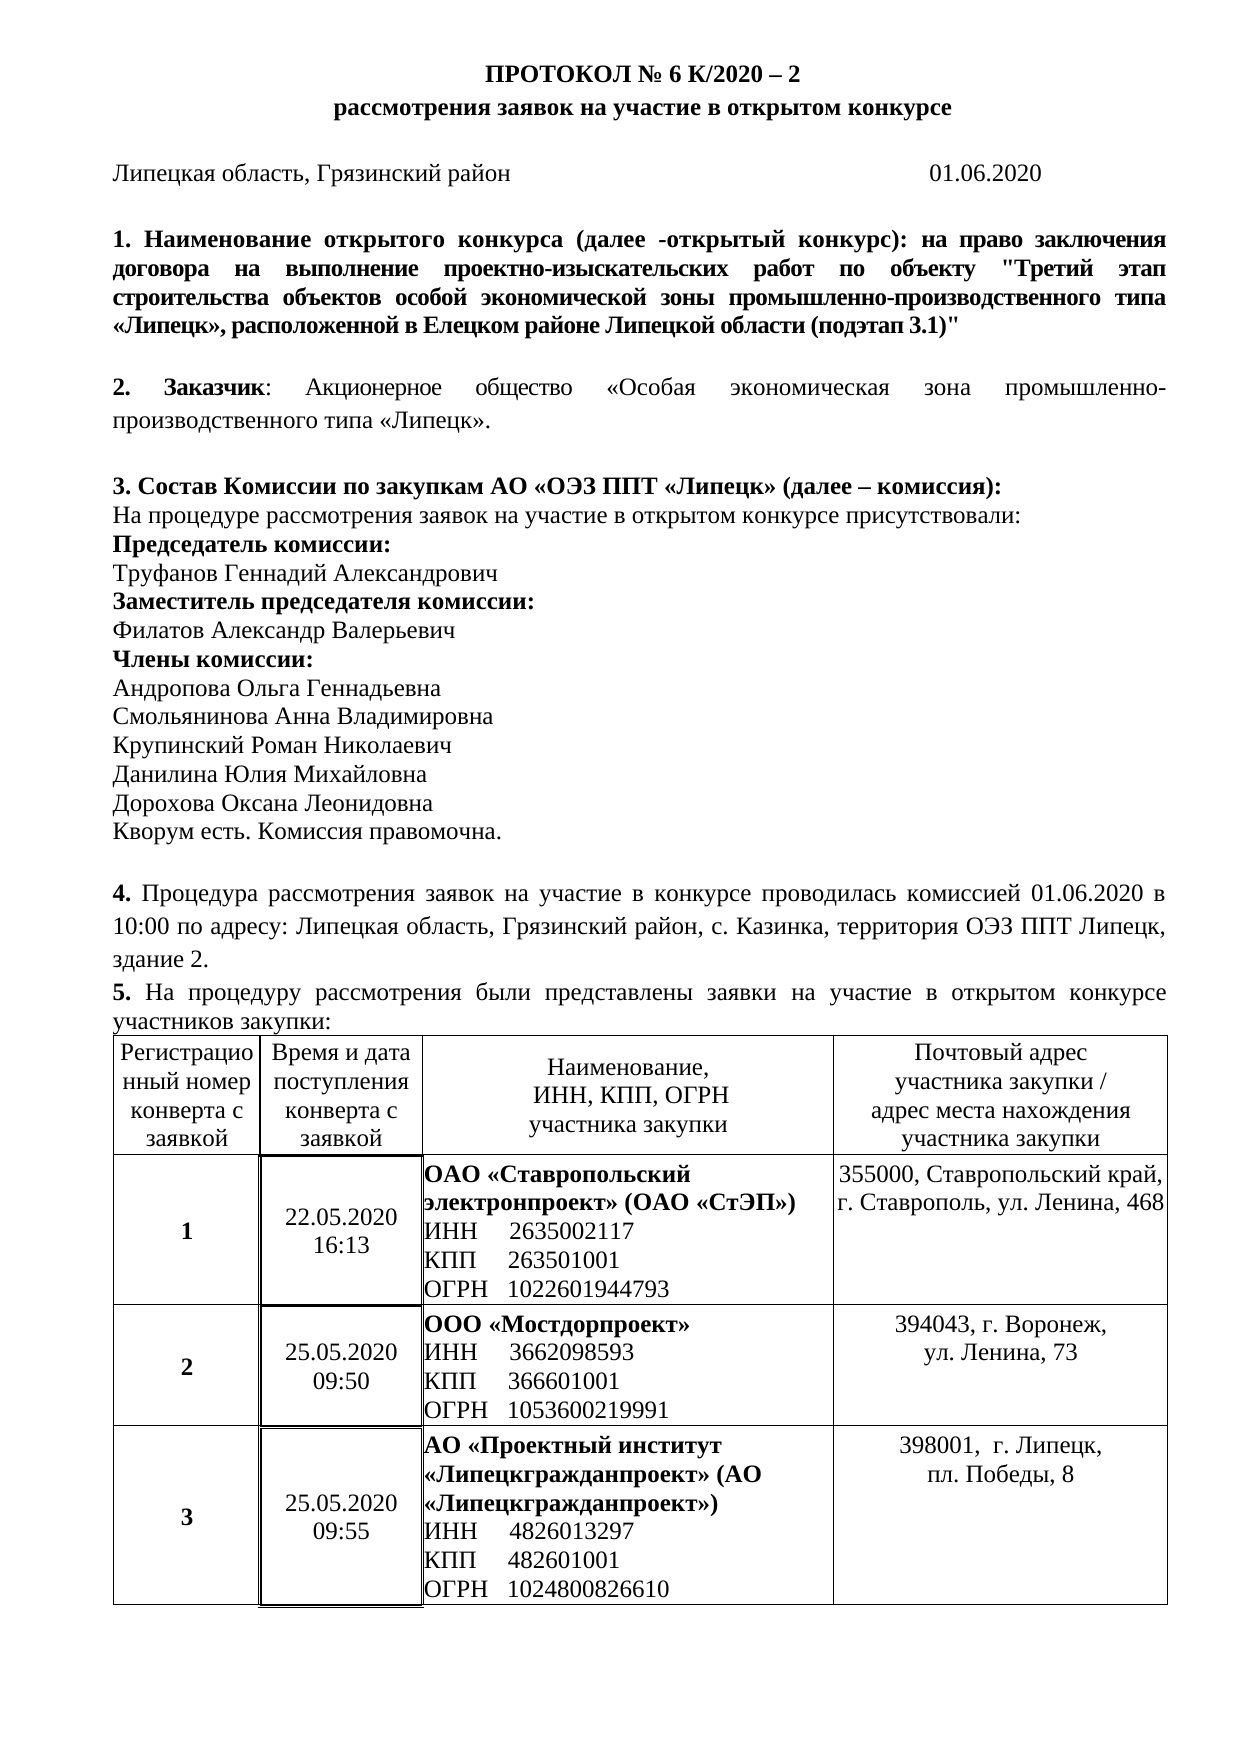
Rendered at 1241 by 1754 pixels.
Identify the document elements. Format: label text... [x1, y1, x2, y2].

text Труфанов Геннадий Александрович [112, 558, 1167, 586]
text 3. Состав Комиссии по закупкам АО «ОЭЗ ППТ «Липецк» (далее – комиссия): [112, 471, 1167, 500]
table_cell 3 [114, 1426, 258, 1604]
table_cell 355000, Ставропольский край, г. Ставрополь, ул. Ленина, 468 [834, 1155, 1167, 1304]
text Филатов Александр Валерьевич [112, 615, 1167, 644]
text Члены комиссии: [112, 644, 1167, 673]
table_cell 394043, г. Воронеж, ул. Ленина, 73 [834, 1305, 1167, 1425]
table_cell 25.05.2020 09:55 [262, 1429, 421, 1604]
text Липецкая область, Грязинский район 01.06.2020 [112, 158, 1167, 187]
table_cell 25.05.2020 09:50 [262, 1307, 421, 1425]
text Дорохова Оксана Леонидовна [112, 788, 1167, 816]
table_cell 22.05.2020 16:13 [262, 1157, 421, 1304]
text 4. Процедура рассмотрения заявок на участие в конкурсе проводилась комиссией 01.06.2020 в 10:00 по адресу: Липецкая область, Грязинский район, с. Казинка, территория ОЭЗ ППТ Липецк, здание 2. [112, 878, 1167, 973]
text Крупинский Роман Николаевич [112, 730, 1167, 759]
table_cell 2 [114, 1305, 258, 1425]
text Смольянинова Анна Владимировна [112, 701, 1167, 730]
table_cell 1 [114, 1155, 258, 1304]
text Андропова Ольга Геннадьевна [112, 673, 1167, 701]
text Данилина Юлия Михайловна [112, 759, 1167, 788]
table_header Почтовый адрес участника закупки / адрес места нахождения участника закупки [834, 1036, 1167, 1154]
title рассмотрения заявок на участие в открытом конкурсе [112, 92, 1167, 121]
table_header Наименование, ИНН, КПП, ОГРН участника закупки [423, 1036, 833, 1154]
text 5. На процедуру рассмотрения были представлены заявки на участие в открытом конкурсе участников закупки: [112, 977, 1167, 1035]
table_cell АО «Проектный институт «Липецкгражданпроект» (АО «Липецкгражданпроект») ИНН 4826013297 КПП 482601001 ОГРН 1024800826610 [424, 1426, 833, 1604]
text 1. Наименование открытого конкурса (далее -открытый конкурс): на право заключения договора на выполнение проектно-изыскательских работ по объекту "Третий этап строительства объектов особой экономической зоны промышленно-производственного типа «Липецк», расположенной в Елецком районе Липецкой области (подэтап 3.1)" [112, 224, 1167, 339]
text 2. Заказчик: Акционерное общество «Особая экономическая зона промышленно-производственного типа «Липецк». [112, 372, 1167, 434]
table_cell ООО «Мостдорпроект» ИНН 3662098593 КПП 366601001 ОГРН 1053600219991 [424, 1305, 833, 1425]
table_cell 398001, г. Липецк, пл. Победы, 8 [834, 1426, 1167, 1604]
table_cell ОАО «Ставропольский электронпроект» (ОАО «СтЭП») ИНН 2635002117 КПП 263501001 ОГРН 1022601944793 [424, 1155, 833, 1304]
table_header Регистрационный номер конверта с заявкой [114, 1036, 259, 1154]
text Председатель комиссии: [112, 529, 1167, 558]
text Кворум есть. Комиссия правомочна. [112, 816, 1167, 845]
text Заместитель председателя комиссии: [112, 586, 1167, 615]
table_header Время и дата поступления конверта с заявкой [261, 1036, 422, 1154]
title Протокол № 6 к/2020 – 2 [112, 59, 1167, 88]
text На процедуре рассмотрения заявок на участие в открытом конкурсе присутствовали: [112, 500, 1167, 529]
